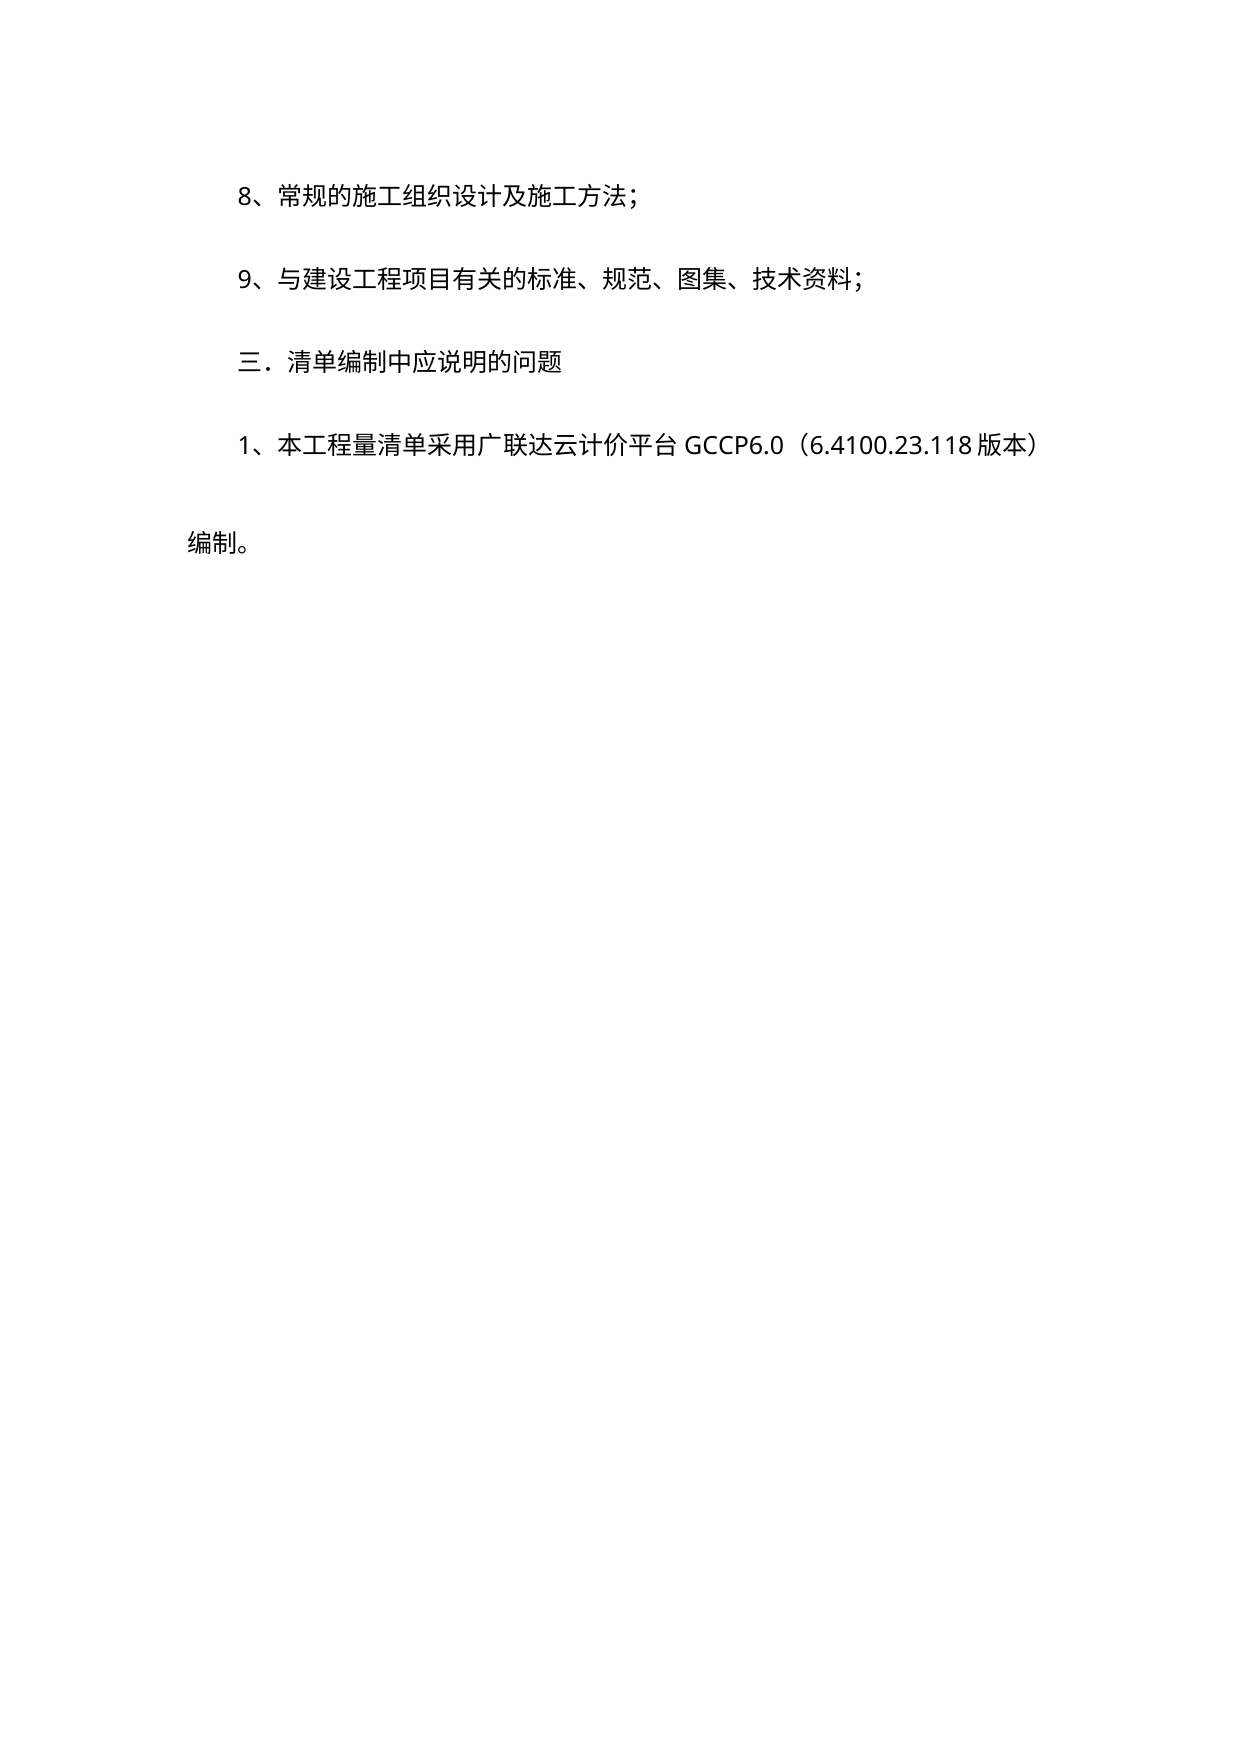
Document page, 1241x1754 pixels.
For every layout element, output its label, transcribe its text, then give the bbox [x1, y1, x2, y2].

text 9、与建设工程项目有关的标准、规范、图集、技术资料； [187, 245, 1053, 310]
text 8、常规的施工组织设计及施工方法； [187, 162, 1053, 227]
text 1、本工程量清单采用广联达云计价平台GCCP6.0（6.4100.23.118版本）编制。 [187, 411, 1053, 574]
text 三．清单编制中应说明的问题 [187, 328, 1053, 393]
